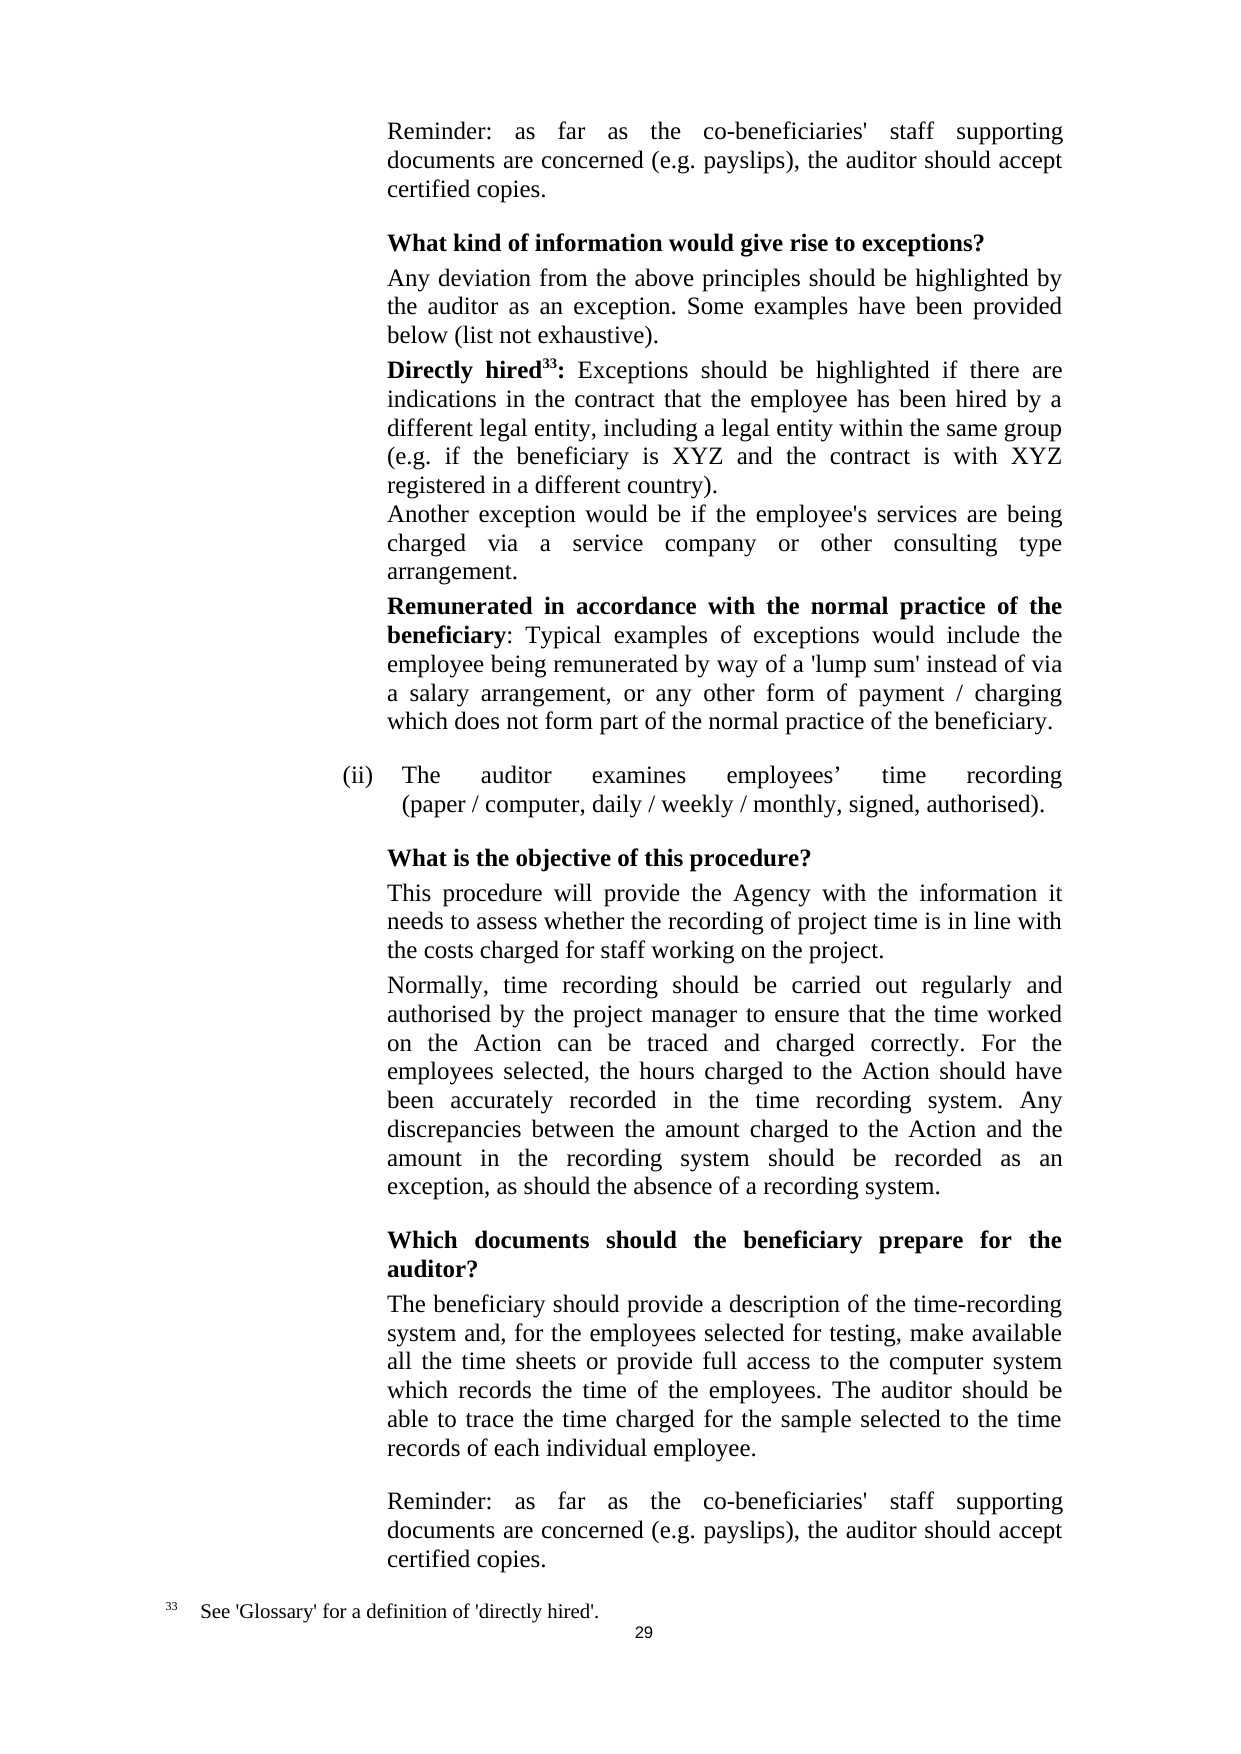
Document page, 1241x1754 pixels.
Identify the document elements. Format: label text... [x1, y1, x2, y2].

list This procedure will provide the Agency with the information it needs to assess whether the recording of project time is in line with the costs charged for staff working on the project. [387, 878, 1063, 964]
list Reminder: as far as the co-beneficiaries' staff supporting documents are concerned (e.g. payslips), the auditor should accept certified copies. [387, 116, 1063, 203]
list What is the objective of this procedure? [387, 843, 1063, 871]
list Remunerated in accordance with the normal practice of the beneficiary: Typical examples of exceptions would include the employee being remunerated by way of a 'lump sum' instead of via a salary arrangement, or any other form of payment / charging which does not form part of the normal practice of the beneficiary. [387, 591, 1063, 735]
list Normally, time recording should be carried out regularly and authorised by the project manager to ensure that the time worked on the Action can be traced and charged correctly. For the employees selected, the hours charged to the Action should have been accurately recorded in the time recording system. Any discrepancies between the amount charged to the Action and the amount in the recording system should be recorded as an exception, as should the absence of a recording system. [387, 970, 1063, 1200]
list What kind of information would give rise to exceptions? [387, 228, 1063, 256]
list Directly hired: Exceptions should be highlighted if there are indications in the contract that the employee has been hired by a different legal entity, including a legal entity within the same group (e.g. if the beneficiary is XYZ and the contract is with XYZ registered in a different country). Another exception would be if the employee's services are being charged via a service company or other consulting type arrangement. [387, 355, 1063, 585]
list The auditor examines employees’ time recording (paper / computer, daily / weekly / monthly, signed, authorised). [342, 760, 1063, 818]
list Any deviation from the above principles should be highlighted by the auditor as an exception. Some examples have been provided below (list not exhaustive). [387, 263, 1063, 349]
text The beneficiary should provide a description of the time-recording system and, for the employees selected for testing, make available all the time sheets or provide full access to the computer system which records the time of the employees. The auditor should be able to trace the time charged for the sample selected to the time records of each individual employee. [387, 1289, 1063, 1461]
list Reminder: as far as the co-beneficiaries' staff supporting documents are concerned (e.g. payslips), the auditor should accept certified copies. [387, 1486, 1063, 1573]
list Which documents should the beneficiary prepare for the auditor? [387, 1225, 1063, 1283]
